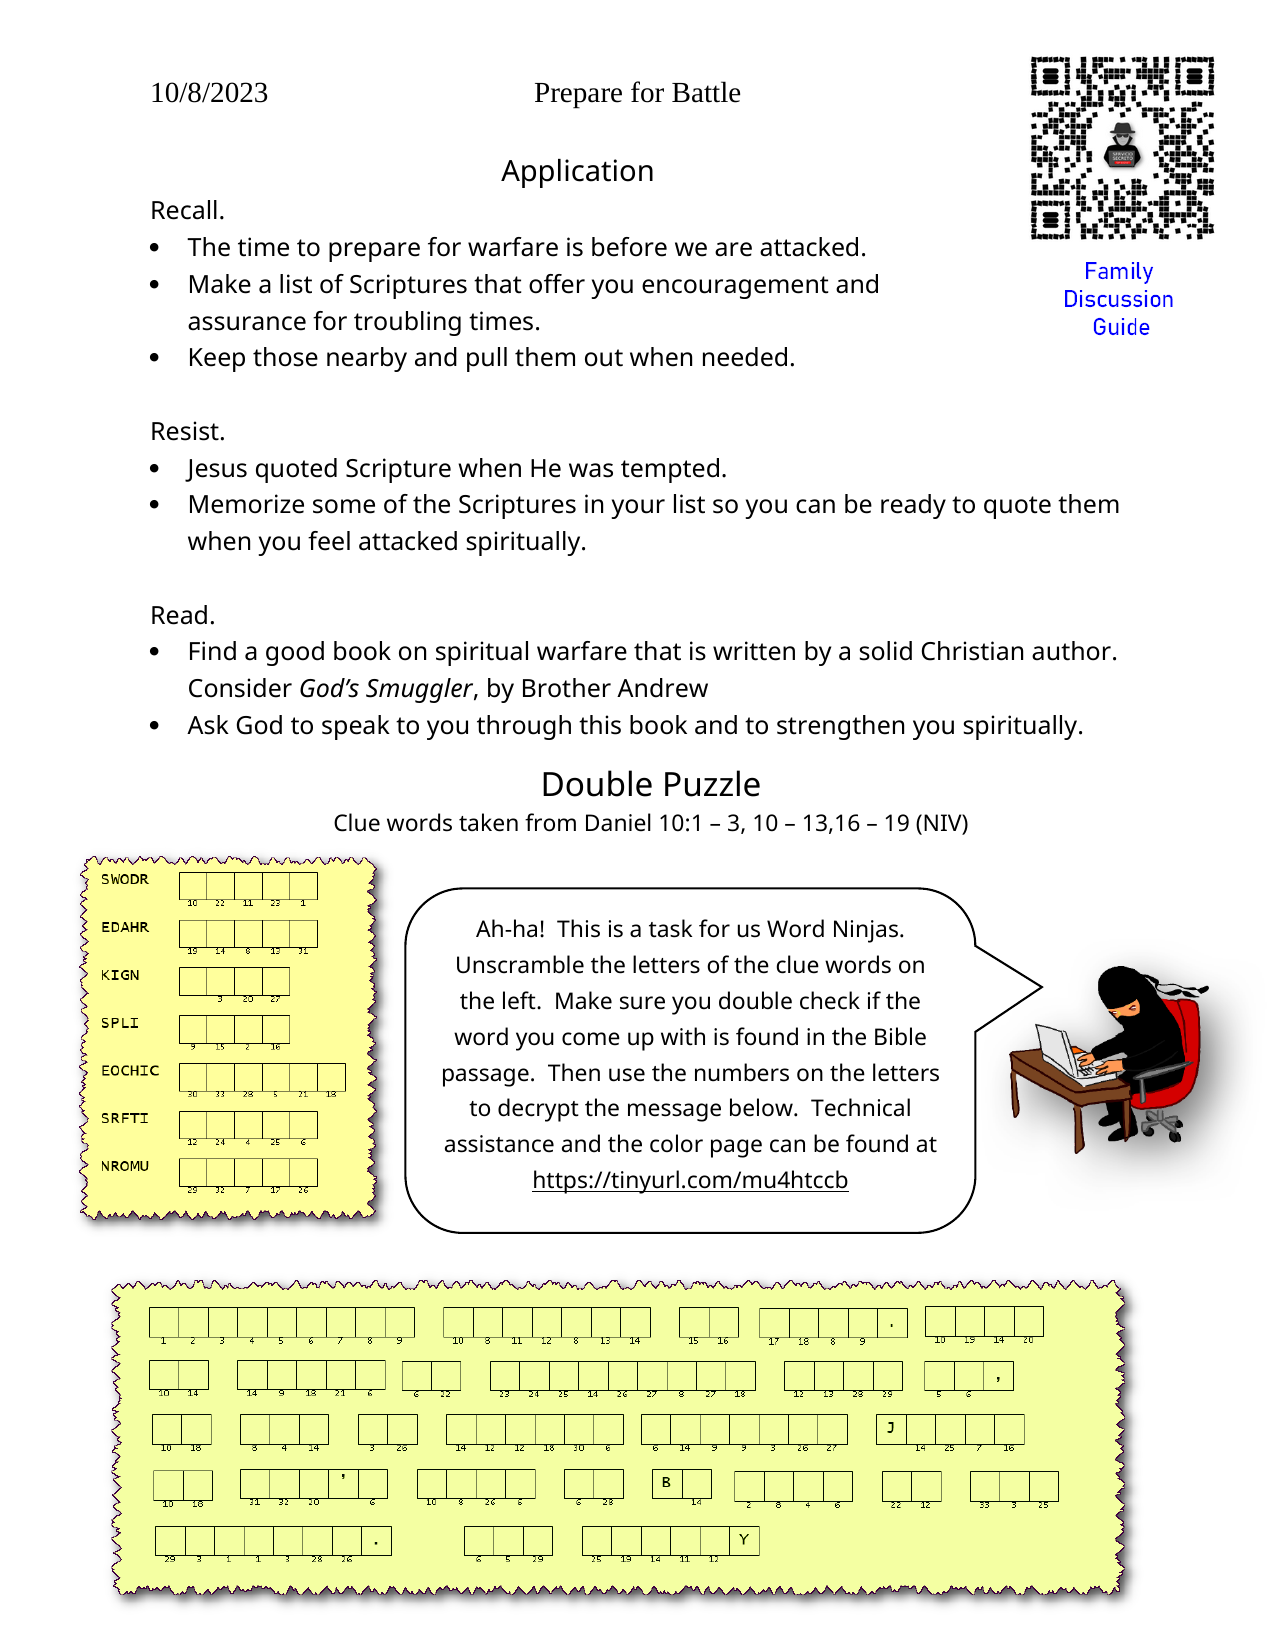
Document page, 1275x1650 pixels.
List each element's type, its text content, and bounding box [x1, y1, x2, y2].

text Resist. [150, 413, 1125, 447]
list Keep those nearby and pull them out when needed. [150, 340, 1125, 374]
picture [87, 1255, 1149, 1619]
text Recall. [150, 193, 1024, 227]
picture [1009, 966, 1209, 1154]
list The time to prepare for warfare is before we are attacked. [150, 229, 1024, 264]
list Make a list of Scriptures that offer you encouragement and assurance for troubling times. [150, 266, 1024, 337]
text Application [150, 150, 1024, 190]
picture [56, 832, 399, 1242]
picture [1024, 50, 1219, 343]
text Read. [150, 597, 1125, 631]
list Ask God to speak to you through this book and to strengthen you spiritually. [150, 708, 1125, 742]
list Find a good book on spiritual warfare that is written by a solid Christian author. Consider God’s Smuggler, by Brother Andrew [150, 634, 1125, 705]
list Jesus quoted Scripture when He was tempted. [150, 450, 1125, 484]
list Memorize some of the Scriptures in your list so you can be ready to quote them when you feel attacked spiritually. [150, 487, 1125, 558]
